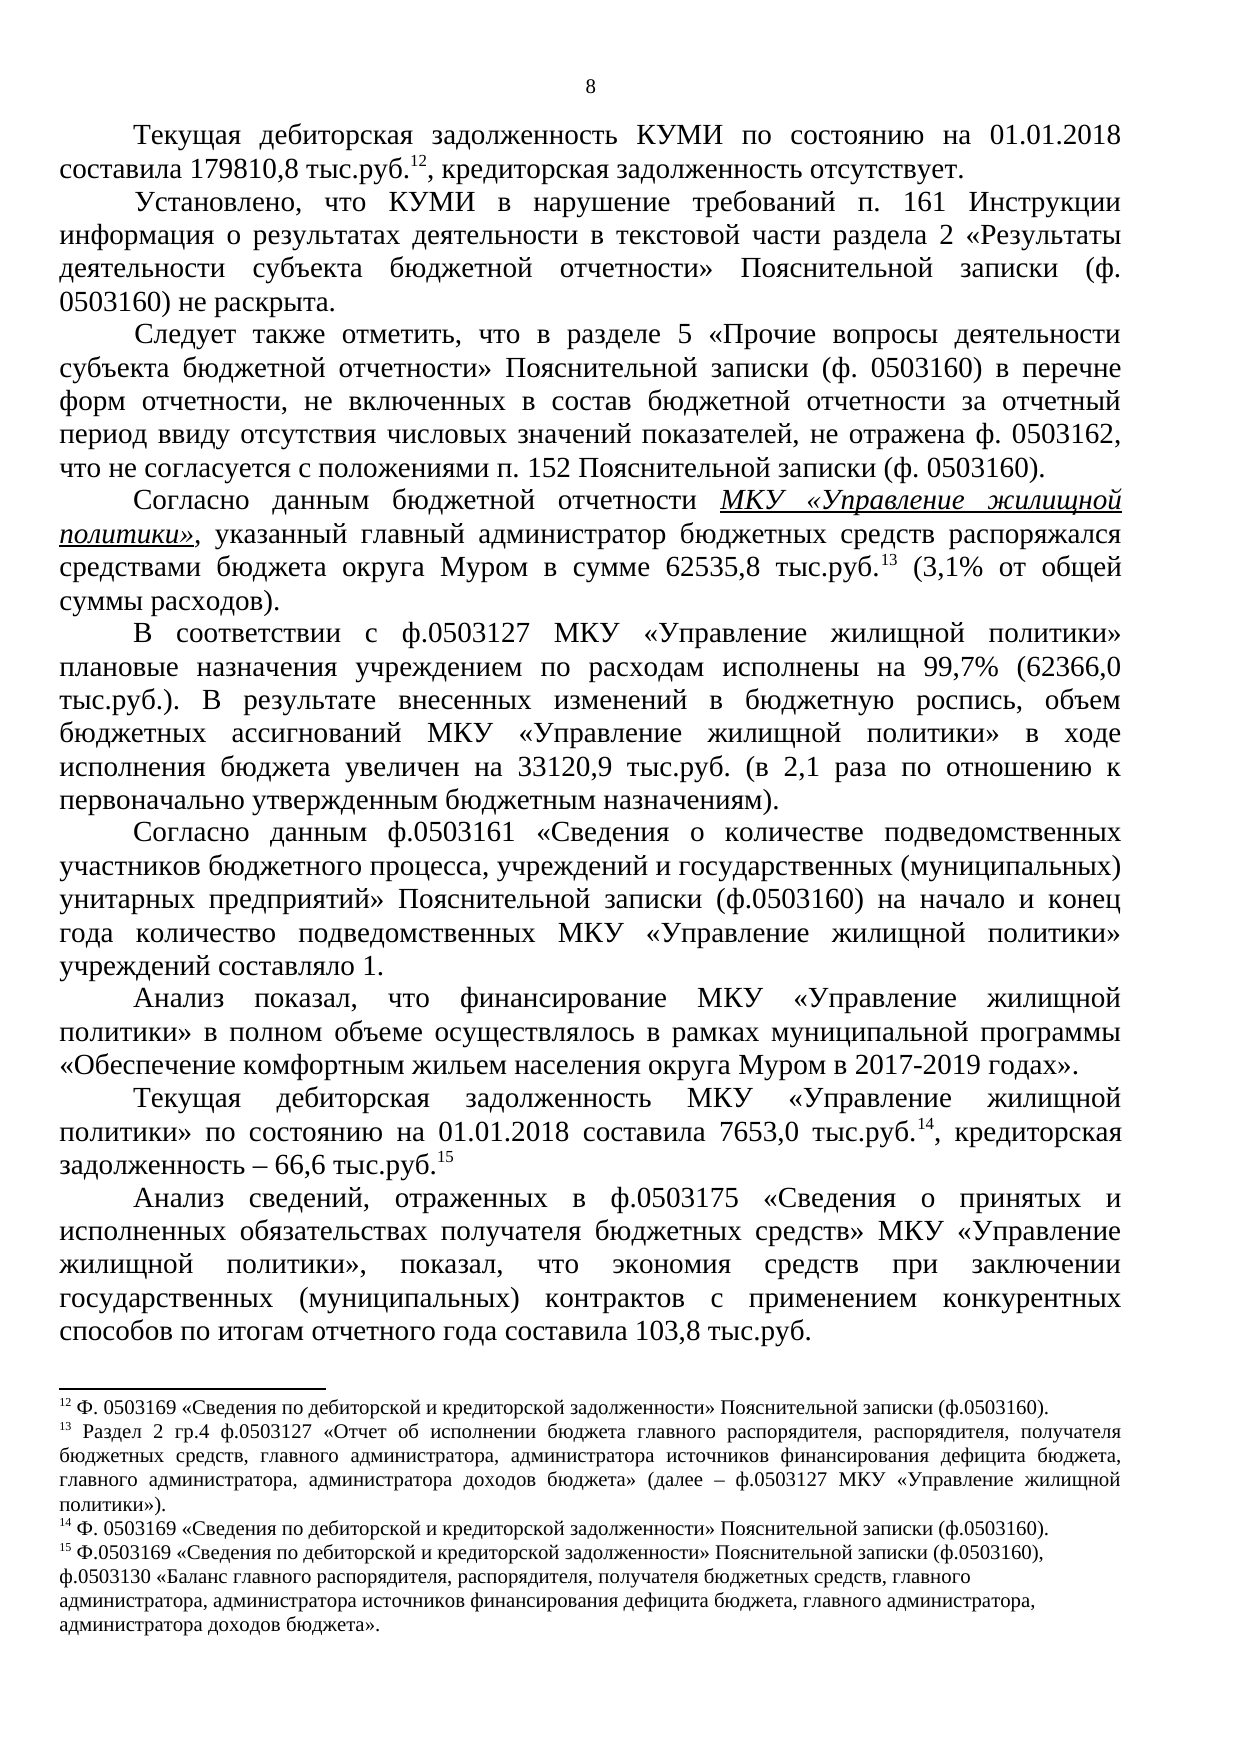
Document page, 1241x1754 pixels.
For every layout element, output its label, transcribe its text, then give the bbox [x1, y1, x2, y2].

text Согласно данным бюджетной отчетности МКУ «Управление жилищной политики», указанный главный администратор бюджетных средств распоряжался средствами бюджета округа Муром в сумме 62535,8 тыс.руб. (3,1% от общей суммы расходов). [59, 483, 1122, 616]
text Анализ сведений, отраженных в ф.0503175 «Сведения о принятых и исполненных обязательствах получателя бюджетных средств» МКУ «Управление жилищной политики», показал, что экономия средств при заключении государственных (муниципальных) контрактов с применением конкурентных способов по итогам отчетного года составила 103,8 тыс.руб. [59, 1181, 1122, 1347]
text Согласно данным ф.0503161 «Сведения о количестве подведомственных участников бюджетного процесса, учреждений и государственных (муниципальных) унитарных предприятий» Пояснительной записки (ф.0503160) на начало и конец года количество подведомственных МКУ «Управление жилищной политики» учреждений составляло 1. [59, 815, 1122, 981]
text В соответствии с ф.0503127 МКУ «Управление жилищной политики» плановые назначения учреждением по расходам исполнены на 99,7% (62366,0 тыс.руб.). В результате внесенных изменений в бюджетную роспись, объем бюджетных ассигнований МКУ «Управление жилищной политики» в ходе исполнения бюджета увеличен на 33120,9 тыс.руб. (в 2,1 раза по отношению к первоначально утвержденным бюджетным назначениям). [59, 616, 1122, 815]
text Текущая дебиторская задолженность КУМИ по состоянию на 01.01.2018 составила 179810,8 тыс.руб., кредиторская задолженность отсутствует. [59, 118, 1122, 184]
text Установлено, что КУМИ в нарушение требований п. 161 Инструкции информация о результатах деятельности в текстовой части раздела 2 «Результаты деятельности субъекта бюджетной отчетности» Пояснительной записки (ф. 0503160) не раскрыта. [59, 184, 1122, 317]
text Текущая дебиторская задолженность МКУ «Управление жилищной политики» по состоянию на 01.01.2018 составила 7653,0 тыс.руб., кредиторская задолженность – 66,6 тыс.руб. [59, 1081, 1122, 1181]
text Анализ показал, что финансирование МКУ «Управление жилищной политики» в полном объеме осуществлялось в рамках муниципальной программы «Обеспечение комфортным жильем населения округа Муром в 2017-2019 годах». [59, 981, 1122, 1081]
text Следует также отметить, что в разделе 5 «Прочие вопросы деятельности субъекта бюджетной отчетности» Пояснительной записки (ф. 0503160) в перечне форм отчетности, не включенных в состав бюджетной отчетности за отчетный период ввиду отсутствия числовых значений показателей, не отражена ф. 0503162, что не согласуется с положениями п. 152 Пояснительной записки (ф. 0503160). [59, 317, 1122, 483]
